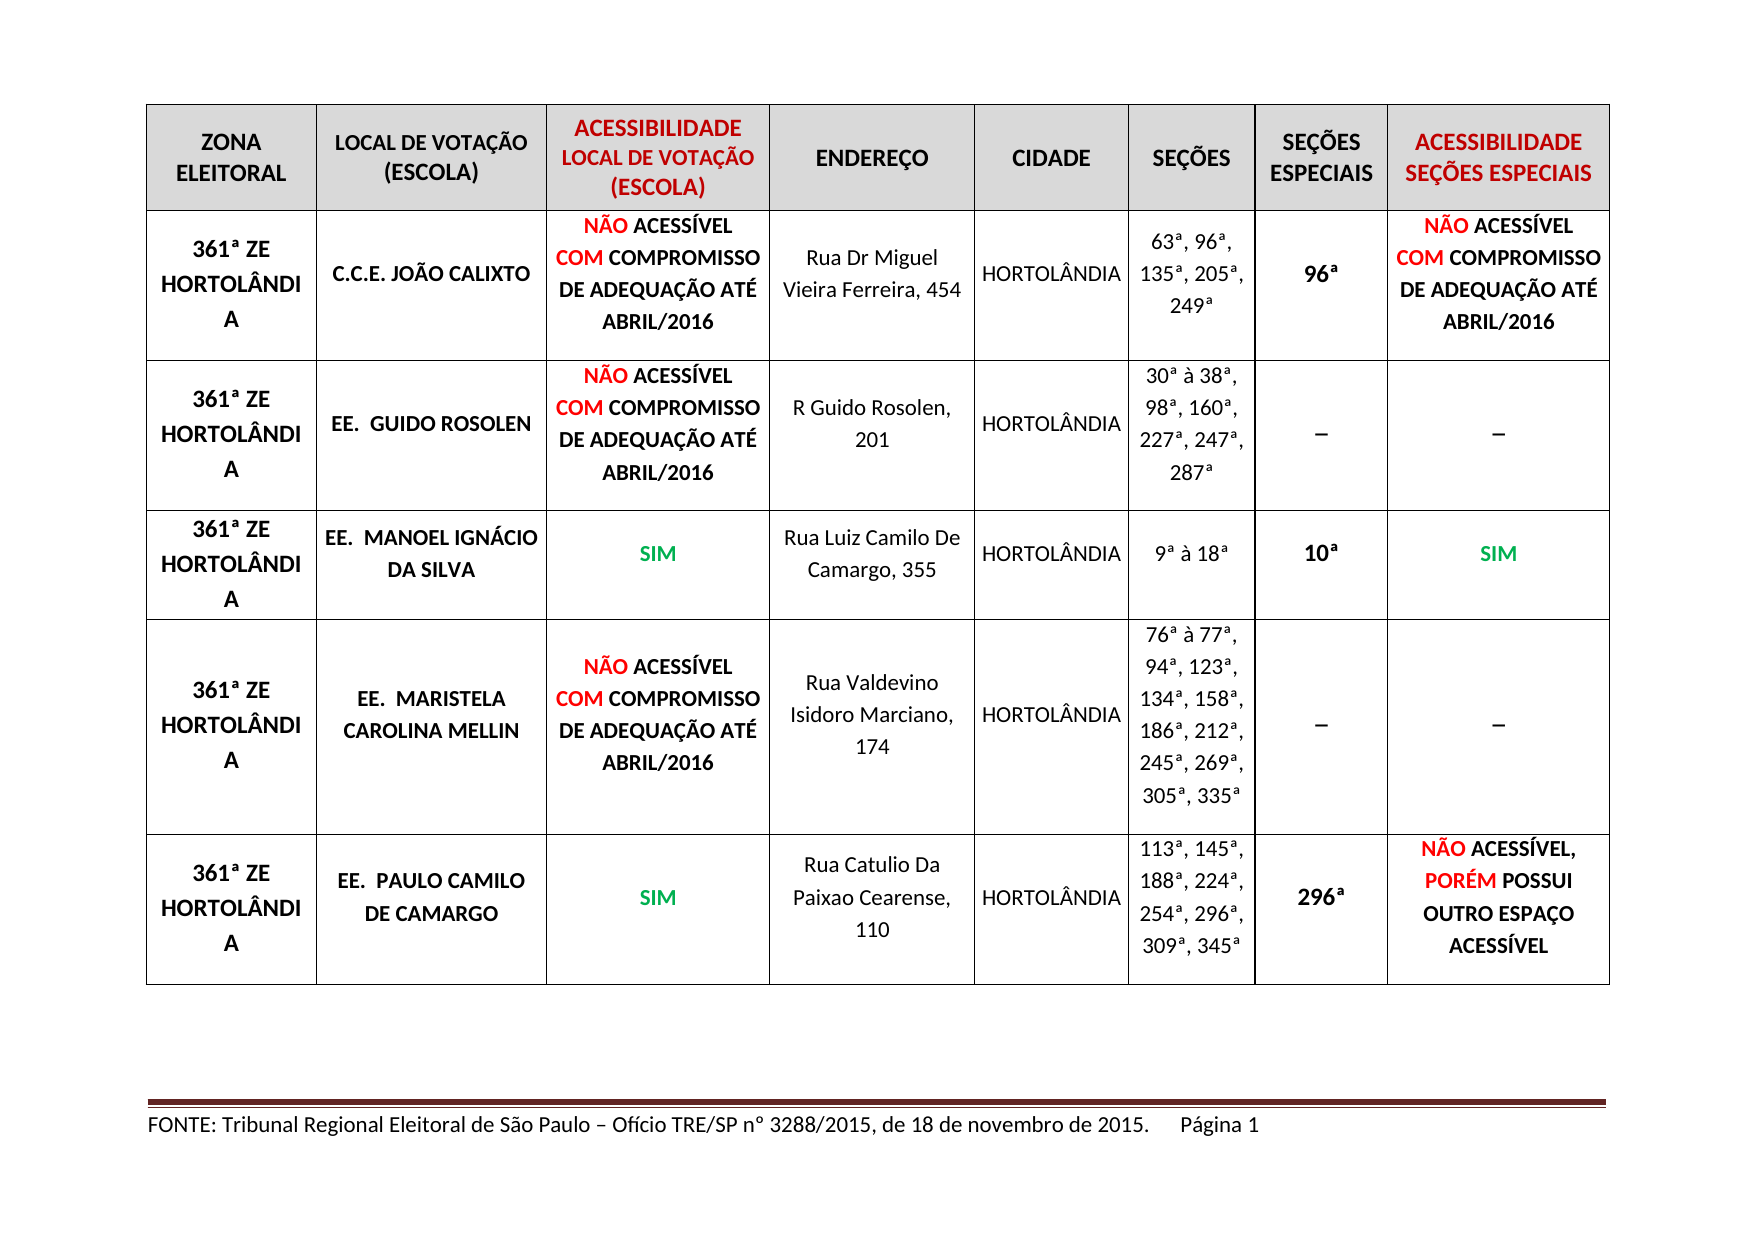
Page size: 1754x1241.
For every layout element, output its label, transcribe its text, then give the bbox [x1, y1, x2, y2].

table_header SEÇÕES ESPECIAIS [1256, 105, 1387, 210]
table_header LOCAL DE VOTAÇÃO (ESCOLA) [317, 105, 546, 210]
table_cell 63ª, 96ª, 135ª, 205ª, 249ª [1129, 211, 1254, 360]
table_cell 361ª ZE HORTOLÂNDIA [147, 511, 316, 619]
table_cell HORTOLÂNDIA [975, 211, 1128, 360]
table_cell Rua Dr Miguel Vieira Ferreira, 454 [770, 211, 974, 360]
table_cell 10ª [1256, 511, 1387, 619]
table_header ACESSIBILIDADE SEÇÕES ESPECIAIS [1388, 105, 1609, 210]
table_cell EE. PAULO CAMILO DE CAMARGO [317, 835, 546, 984]
table_cell 361ª ZE HORTOLÂNDIA [147, 620, 316, 833]
table_cell _ [1256, 361, 1387, 510]
table_cell EE. MANOEL IGNÁCIO DA SILVA [317, 511, 546, 619]
table_header CIDADE [975, 105, 1128, 210]
table_cell SIM [1388, 511, 1609, 619]
table_header ACESSIBILIDADE LOCAL DE VOTAÇÃO (ESCOLA) [547, 105, 769, 210]
table_cell EE. GUIDO ROSOLEN [317, 361, 546, 510]
table_cell NÃO ACESSÍVEL COM COMPROMISSO DE ADEQUAÇÃO ATÉ ABRIL/2016 [547, 211, 769, 360]
table_header SEÇÕES [1129, 105, 1254, 210]
table_cell _ [1388, 620, 1609, 833]
table_cell HORTOLÂNDIA [975, 835, 1128, 984]
table_cell Rua Luiz Camilo De Camargo, 355 [770, 511, 974, 619]
table_cell 30ª à 38ª, 98ª, 160ª, 227ª, 247ª, 287ª [1129, 361, 1254, 510]
table_cell SIM [547, 511, 769, 619]
table_cell 113ª, 145ª, 188ª, 224ª, 254ª, 296ª, 309ª, 345ª [1129, 835, 1254, 984]
table_cell _ [1388, 361, 1609, 510]
table_cell 296ª [1256, 835, 1387, 984]
table_cell Rua Catulio Da Paixao Cearense, 110 [770, 835, 974, 984]
table_cell _ [1256, 620, 1387, 833]
table_cell HORTOLÂNDIA [975, 361, 1128, 510]
table_cell Rua Valdevino Isidoro Marciano, 174 [770, 620, 974, 833]
table_cell R Guido Rosolen, 201 [770, 361, 974, 510]
table_header ZONA ELEITORAL [147, 105, 316, 210]
table_cell 361ª ZE HORTOLÂNDIA [147, 211, 316, 360]
table_cell C.C.E. JOÃO CALIXTO [317, 211, 546, 360]
table_cell HORTOLÂNDIA [975, 620, 1128, 833]
table_cell 361ª ZE HORTOLÂNDIA [147, 361, 316, 510]
table_cell HORTOLÂNDIA [975, 511, 1128, 619]
table_cell 9ª à 18ª [1129, 511, 1254, 619]
table_cell NÃO ACESSÍVEL COM COMPROMISSO DE ADEQUAÇÃO ATÉ ABRIL/2016 [547, 361, 769, 510]
table_cell NÃO ACESSÍVEL COM COMPROMISSO DE ADEQUAÇÃO ATÉ ABRIL/2016 [547, 620, 769, 833]
table_cell NÃO ACESSÍVEL, PORÉM POSSUI OUTRO ESPAÇO ACESSÍVEL [1388, 835, 1609, 984]
table_cell SIM [547, 835, 769, 984]
table_cell NÃO ACESSÍVEL COM COMPROMISSO DE ADEQUAÇÃO ATÉ ABRIL/2016 [1388, 211, 1609, 360]
table_cell 76ª à 77ª, 94ª, 123ª, 134ª, 158ª, 186ª, 212ª, 245ª, 269ª, 305ª, 335ª [1129, 620, 1254, 833]
table_cell 96ª [1256, 211, 1387, 360]
table_cell EE. MARISTELA CAROLINA MELLIN [317, 620, 546, 833]
table_cell 361ª ZE HORTOLÂNDIA [147, 835, 316, 984]
table_header ENDEREÇO [770, 105, 974, 210]
